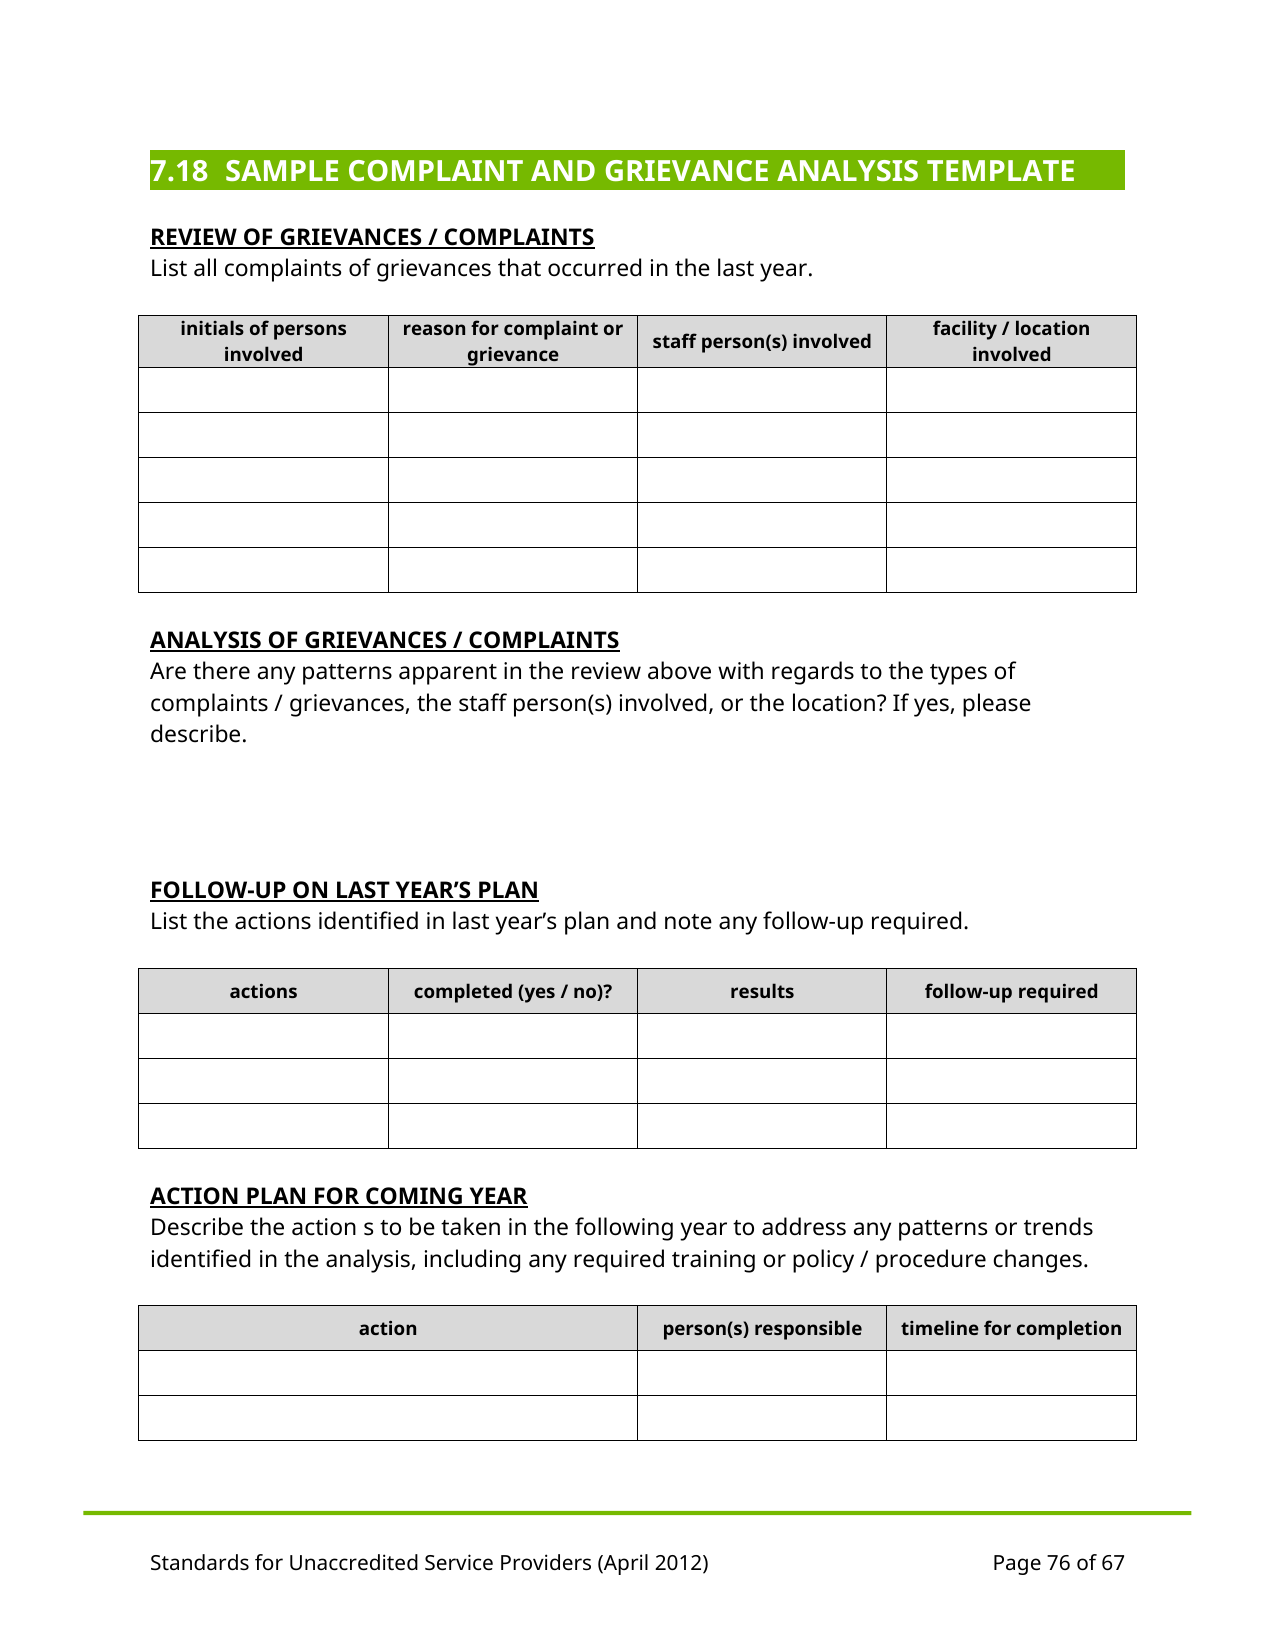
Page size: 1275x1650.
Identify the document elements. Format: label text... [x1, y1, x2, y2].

table_header completed (yes / no)? [389, 969, 637, 1013]
table_cell [887, 1014, 1136, 1058]
text REVIEW OF GRIEVANCES / COMPLAINTS [150, 221, 1125, 252]
text List the actions identified in last year’s plan and note any follow-up required. [150, 905, 1125, 937]
table_cell [638, 1351, 886, 1395]
table_header results [638, 969, 886, 1013]
table_header timeline for completion [887, 1306, 1136, 1350]
table_cell [389, 458, 637, 502]
table_cell [638, 413, 886, 457]
table_header actions [139, 969, 388, 1013]
table_cell [887, 1059, 1136, 1103]
table_header initials of persons involved [139, 316, 388, 367]
text 7.18 SAMPLE COMPLAINT AND GRIEVANCE ANALYSIS TEMPLATE [150, 150, 1125, 190]
table_cell [887, 1351, 1136, 1395]
table_cell [887, 548, 1136, 592]
table_cell [638, 1014, 886, 1058]
table_cell [638, 1104, 886, 1148]
table_header staff person(s) involved [638, 316, 886, 367]
table_cell [638, 1396, 886, 1440]
table_cell [139, 1104, 388, 1148]
table_header follow-up required [887, 969, 1136, 1013]
table_cell [887, 503, 1136, 547]
table_cell [638, 503, 886, 547]
text FOLLOW-UP ON LAST YEAR’S PLAN [150, 874, 1125, 905]
table_cell [887, 368, 1136, 412]
table_cell [887, 1104, 1136, 1148]
table_cell [389, 413, 637, 457]
table_cell [887, 1396, 1136, 1440]
table_cell [139, 503, 388, 547]
table_cell [139, 413, 388, 457]
table_cell [389, 503, 637, 547]
table_cell [139, 548, 388, 592]
table_cell [139, 1351, 637, 1395]
text ACTION PLAN FOR COMING YEAR [150, 1180, 1125, 1211]
table_header person(s) responsible [638, 1306, 886, 1350]
table_header facility / location involved [887, 316, 1136, 367]
text ANALYSIS OF GRIEVANCES / COMPLAINTS [150, 624, 1125, 655]
table_cell [139, 368, 388, 412]
table_cell [389, 1059, 637, 1103]
table_cell [389, 548, 637, 592]
table_cell [887, 458, 1136, 502]
table_header action [139, 1306, 637, 1350]
table_cell [638, 368, 886, 412]
table_cell [389, 368, 637, 412]
table_cell [887, 413, 1136, 457]
table_cell [139, 1396, 637, 1440]
text Describe the action s to be taken in the following year to address any patterns or trends identified in the analysis, including any required training or policy / procedure changes. [150, 1211, 1125, 1274]
table_cell [139, 1014, 388, 1058]
table_cell [139, 458, 388, 502]
text Are there any patterns apparent in the review above with regards to the types of complaints / grievances, the staff person(s) involved, or the location? If yes, please describe. [150, 655, 1125, 749]
table_cell [389, 1104, 637, 1148]
table_cell [638, 458, 886, 502]
table_cell [389, 1014, 637, 1058]
text List all complaints of grievances that occurred in the last year. [150, 252, 1125, 283]
table_cell [139, 1059, 388, 1103]
table_cell [638, 1059, 886, 1103]
table_cell [638, 548, 886, 592]
table_header reason for complaint or grievance [389, 316, 637, 367]
